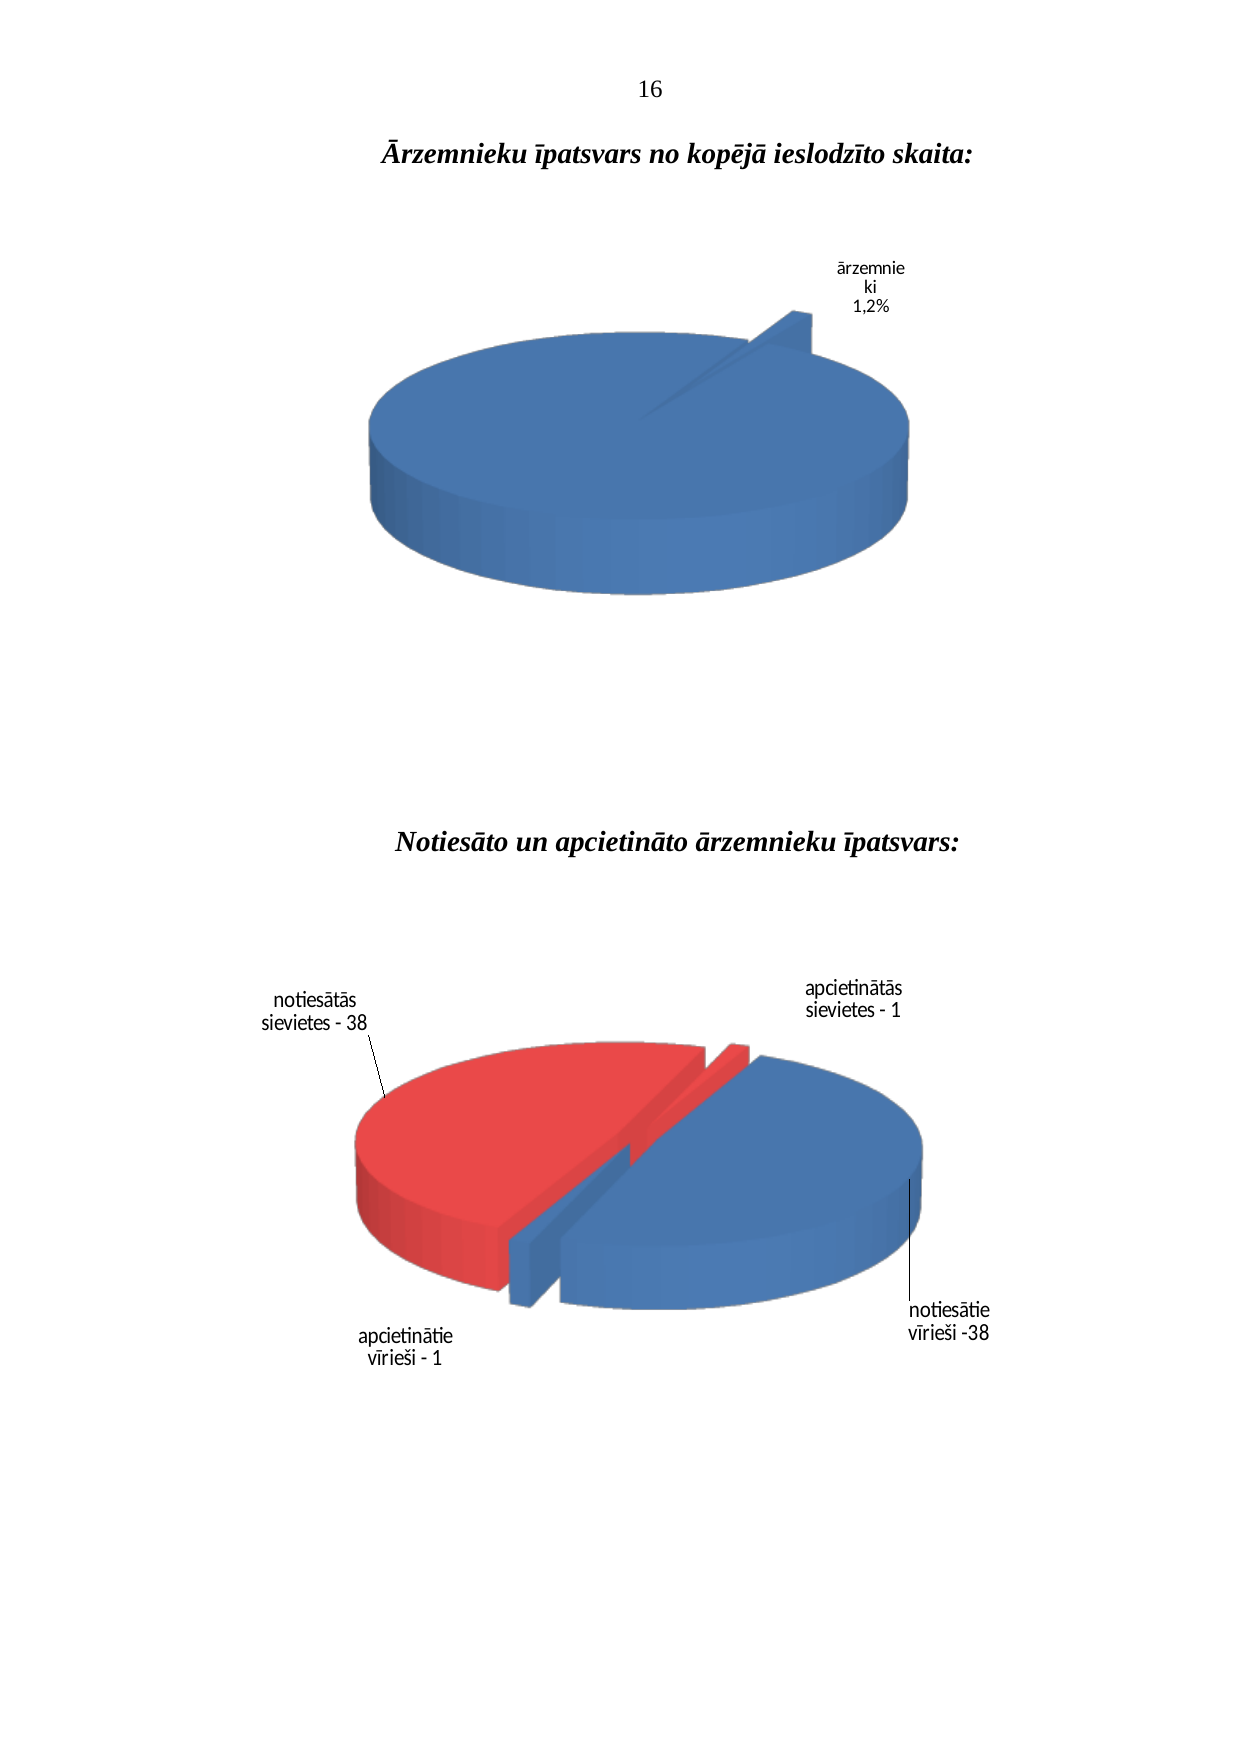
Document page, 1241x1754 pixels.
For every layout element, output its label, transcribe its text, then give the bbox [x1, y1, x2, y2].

text Ārzemnieku īpatsvars no kopējā ieslodzīto skaita: [177, 136, 1122, 170]
text Notiesāto un apcietināto ārzemnieku īpatsvars: [177, 824, 1122, 857]
